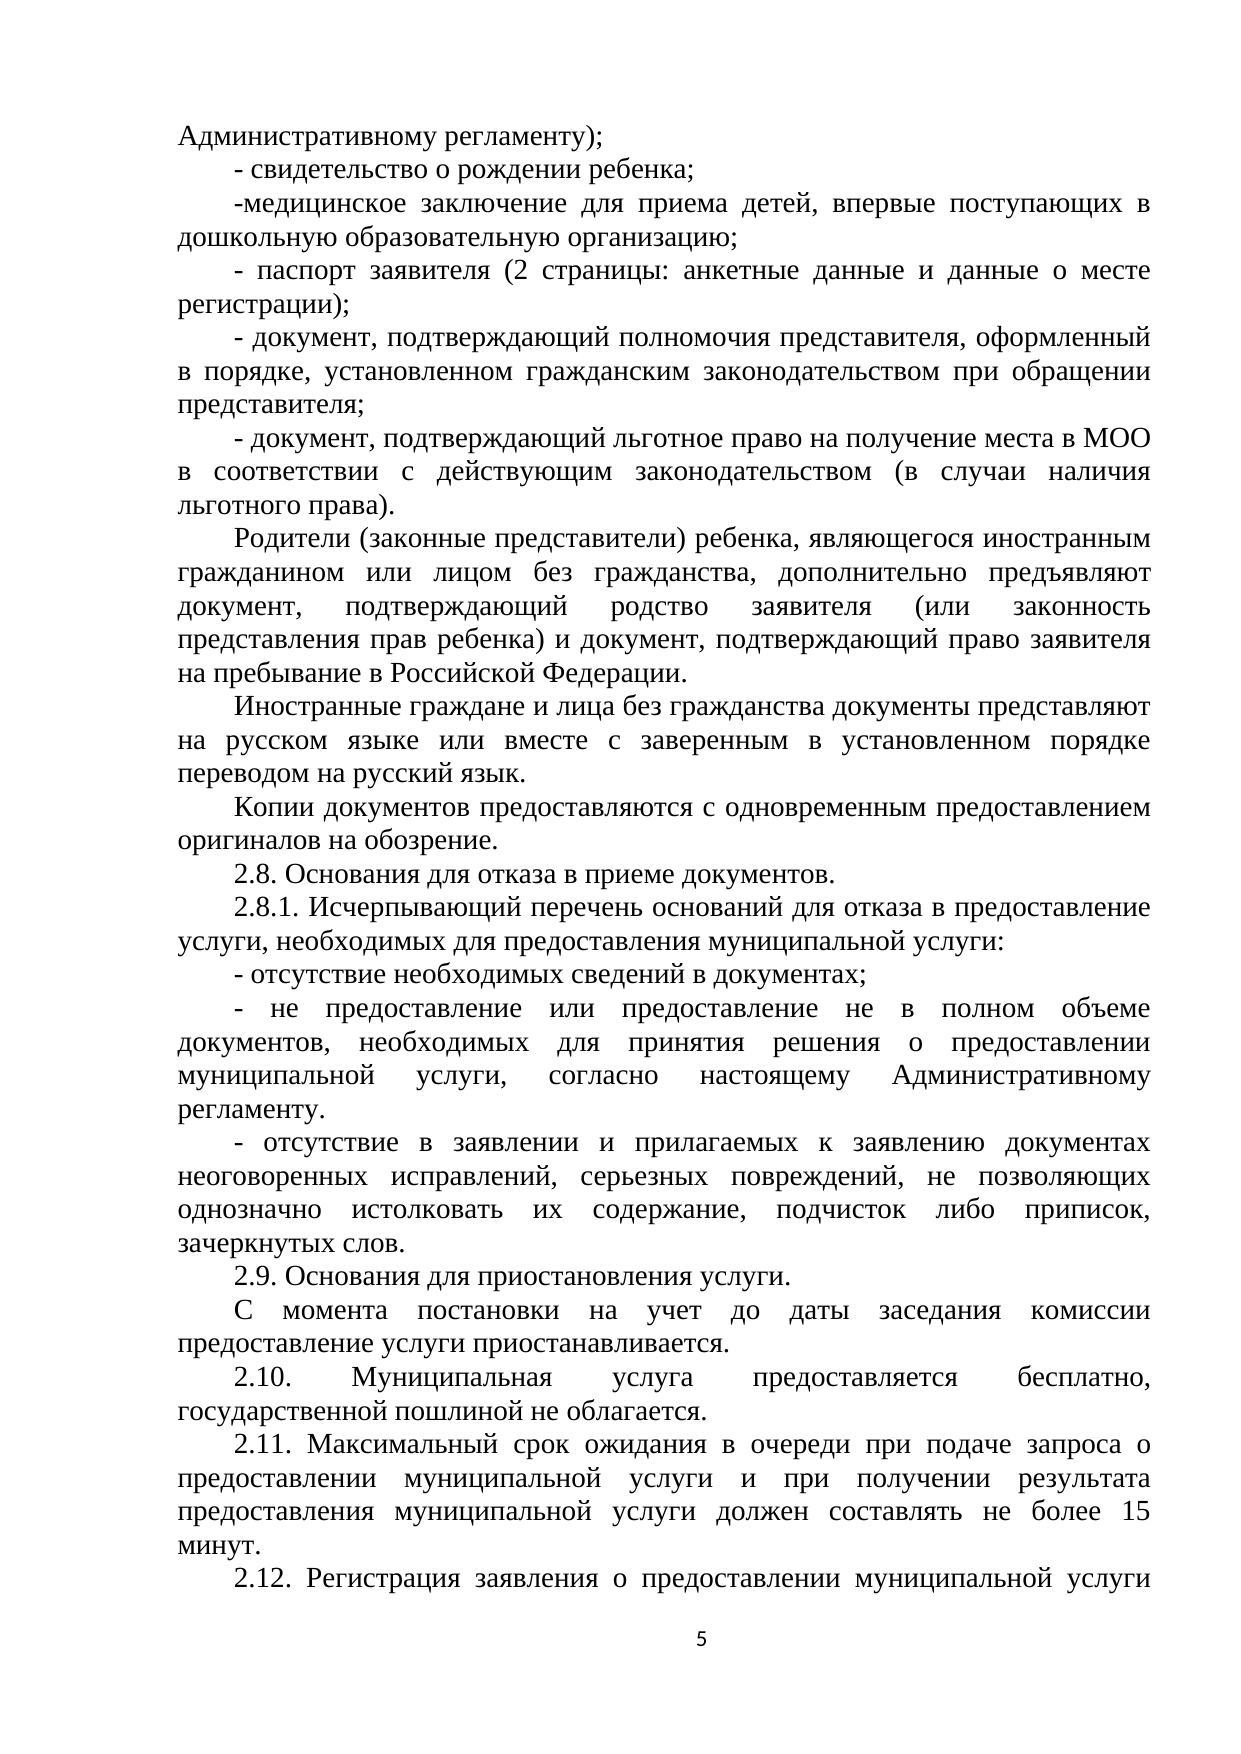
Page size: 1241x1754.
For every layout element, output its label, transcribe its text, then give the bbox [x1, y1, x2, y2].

text - свидетельство о рождении ребенка; [177, 152, 1152, 185]
text - документ, подтверждающий льготное право на получение места в МОО в соответствии с действующим законодательством (в случаи наличия льготного права). [177, 420, 1152, 521]
text - паспорт заявителя (2 страницы: анкетные данные и данные о месте регистрации); [177, 252, 1152, 319]
text С момента постановки на учет до даты заседания комиссии предоставление услуги приостанавливается. [177, 1292, 1152, 1359]
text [177, 118, 1152, 152]
text - отсутствие в заявлении и прилагаемых к заявлению документах неоговоренных исправлений, серьезных повреждений, не позволяющих однозначно истолковать их содержание, подчисток либо приписок, зачеркнутых слов. [177, 1124, 1152, 1258]
text - отсутствие необходимых сведений в документах; [177, 957, 1152, 990]
text 2.8.1. Исчерпывающий перечень оснований для отказа в предоставление услуги, необходимых для предоставления муниципальной услуги: [177, 889, 1152, 957]
text Иностранные граждане и лица без гражданства документы представляют на русском языке или вместе с заверенным в установленном порядке переводом на русский язык. [177, 688, 1152, 789]
text - документ, подтверждающий полномочия представителя, оформленный в порядке, установленном гражданским законодательством при обращении представителя; [177, 319, 1152, 420]
text 2.11. Максимальный срок ожидания в очереди при подаче запроса о предоставлении муниципальной услуги и при получении результата предоставления муниципальной услуги должен составлять не более 15 минут. [177, 1426, 1152, 1560]
text -медицинское заключение для приема детей, впервые поступающих в дошкольную образовательную организацию; [177, 185, 1152, 252]
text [177, 1560, 1152, 1594]
text Копии документов предоставляются с одновременным предоставлением оригиналов на обозрение. [177, 789, 1152, 856]
text - не предоставление или предоставление не в полном объеме документов, необходимых для принятия решения о предоставлении муниципальной услуги, согласно настоящему Административному регламенту. [177, 990, 1152, 1124]
text 2.9. Основания для приостановления услуги. [177, 1258, 1152, 1292]
text Родители (законные представители) ребенка, являющегося иностранным гражданином или лицом без гражданства, дополнительно предъявляют документ, подтверждающий родство заявителя (или законность представления прав ребенка) и документ, подтверждающий право заявителя на пребывание в Российской Федерации. [177, 521, 1152, 688]
text 2.10. Муниципальная услуга предоставляется бесплатно, государственной пошлиной не облагается. [177, 1359, 1152, 1426]
text 2.8. Основания для отказа в приеме документов. [177, 856, 1152, 889]
